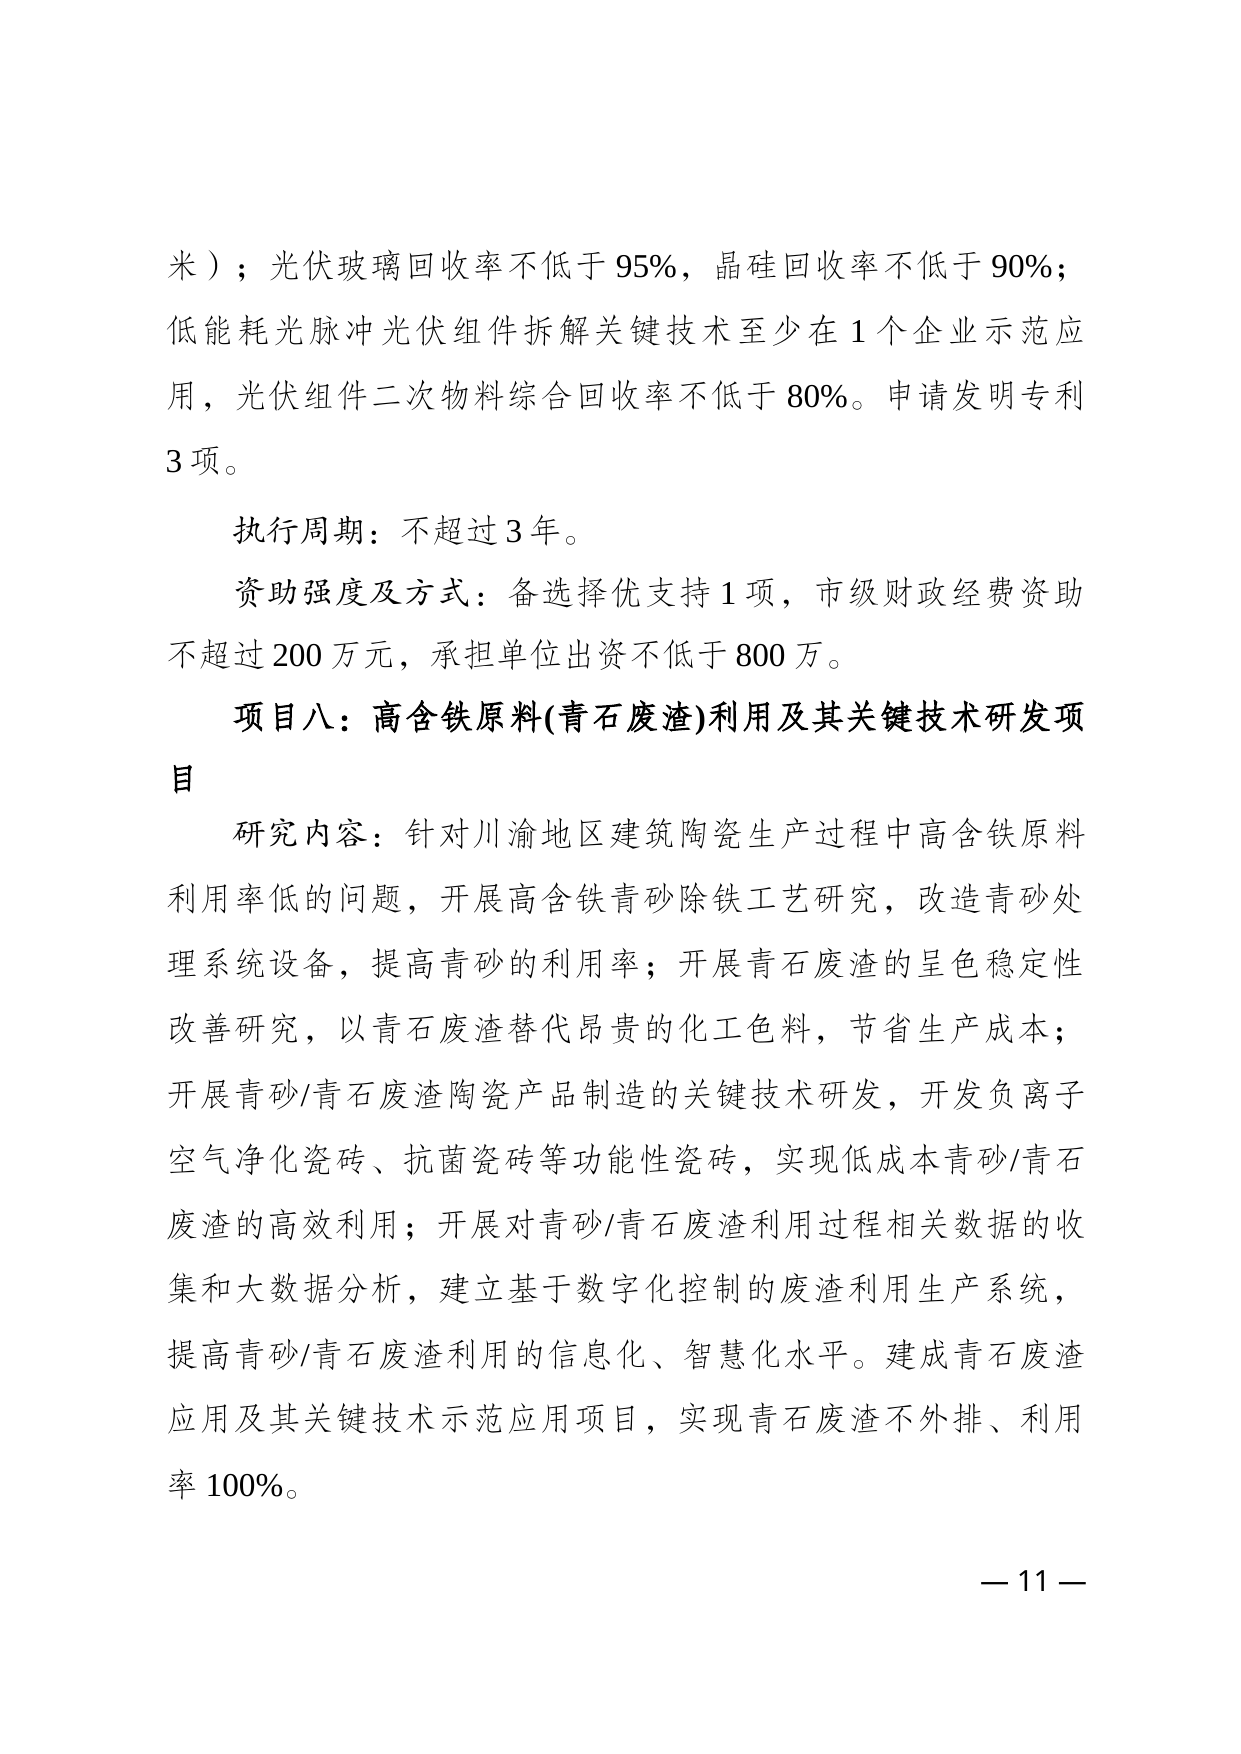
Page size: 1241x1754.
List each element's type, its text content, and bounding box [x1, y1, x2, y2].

text 项目八：高含铁原料(青石废渣)利用及其关键技术研发项目 [165, 678, 1087, 802]
text 资助强度及方式：备选择优支持1项，市级财政经费资助不超过200万元，承担单位出资不低于800万。 [165, 555, 1087, 678]
text 执行周期：不超过3年。 [165, 493, 1087, 555]
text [165, 233, 1087, 493]
text 研究内容：针对川渝地区建筑陶瓷生产过程中高含铁原料利用率低的问题，开展高含铁青砂除铁工艺研究，改造青砂处理系统设备，提高青砂的利用率；开展青石废渣的呈色稳定性改善研究，以青石废渣替代昂贵的化工色料，节省生产成本；开展青砂/青石废渣陶瓷产品制造的关键技术研发，开发负离子空气净化瓷砖、抗菌瓷砖等功能性瓷砖，实现低成本青砂/青石废渣的高效利用；开展对青砂/青石废渣利用过程相关数据的收集和大数据分析，建立基于数字化控制的废渣利用生产系统，提高青砂/青石废渣利用的信息化、智慧化水平。建成青石废渣应用及其关键技术示范应用项目，实现青石废渣不外排、利用率100%。 [165, 802, 1087, 1517]
